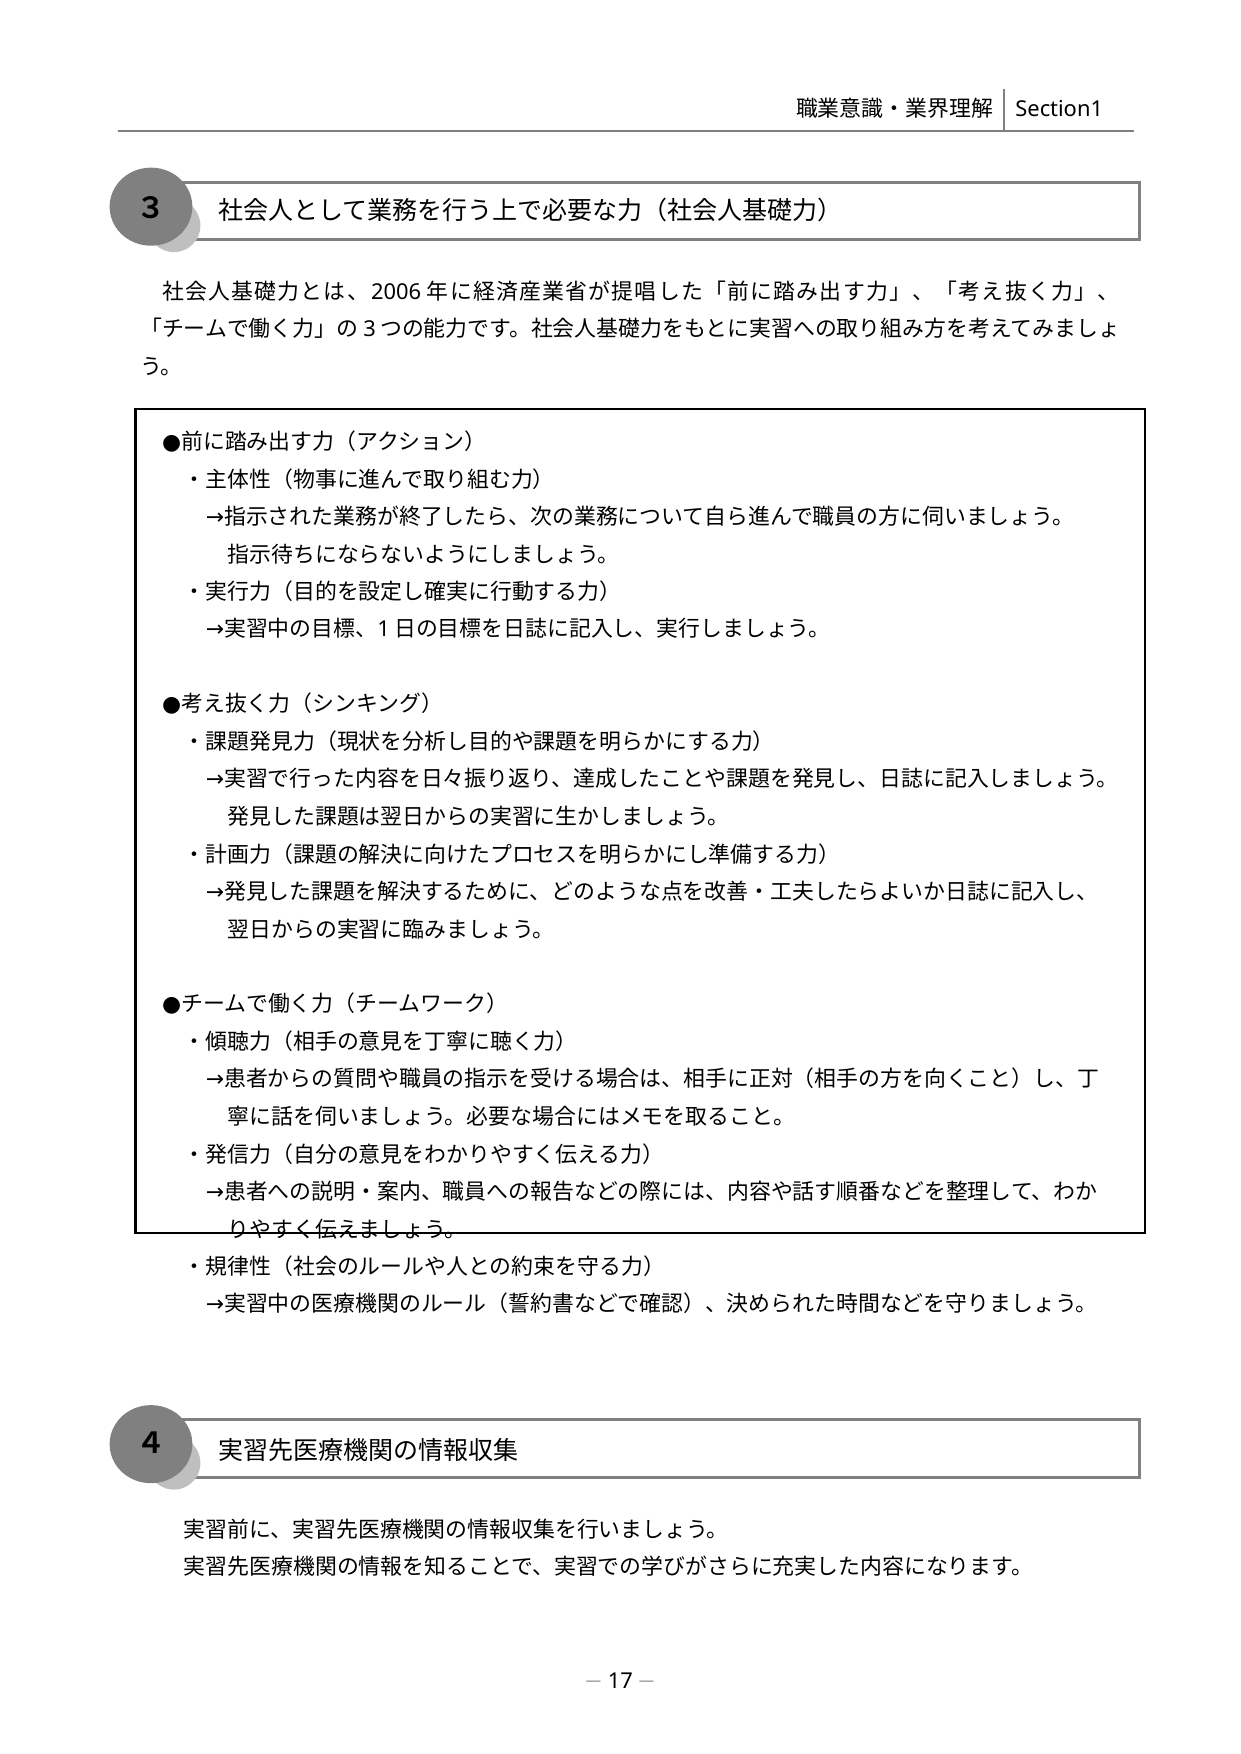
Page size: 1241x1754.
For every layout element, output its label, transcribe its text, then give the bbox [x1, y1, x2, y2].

text ・傾聴力（相手の意見を丁寧に聴く力） [162, 1021, 1122, 1059]
text →患者からの質問や職員の指示を受ける場合は、相手に正対（相手の方を向くこと）し、丁寧に話を伺いましょう。必要な場合にはメモを取ること。 [206, 1059, 1100, 1134]
text 実習前に、実習先医療機関の情報収集を行いましょう。 [162, 1509, 1122, 1546]
text →実習で行った内容を日々振り返り、達成したことや課題を発見し、日誌に記入しましょう。 発見した課題は翌日からの実習に生かしましょう。 [206, 759, 1100, 834]
text →実習中の目標、1日の目標を日誌に記入し、実行しましょう。 [206, 609, 1100, 646]
text ●前に踏み出す力（アクション） [140, 421, 1122, 459]
text ・課題発見力（現状を分析し目的や課題を明らかにする力） [162, 721, 1122, 759]
text ・発信力（自分の意見をわかりやすく伝える力） [162, 1134, 1122, 1171]
text →患者への説明・案内、職員への報告などの際には、内容や話す順番などを整理して、わかりやすく伝えましょう。 [206, 1171, 1100, 1232]
text 社会人基礎力とは、2006年に経済産業省が提唱した「前に踏み出す力」、「考え抜く力」、「チームで働く力」の3つの能力です。社会人基礎力をもとに実習への取り組み方を考えてみましょう。 [140, 271, 1122, 384]
text ・実行力（目的を設定し確実に行動する力） [162, 571, 1122, 609]
text ・計画力（課題の解決に向けたプロセスを明らかにし準備する力） [162, 834, 1122, 871]
text ●チームで働く力（チームワーク） [140, 984, 1122, 1021]
text →実習中の医療機関のルール（誓約書などで確認）、決められた時間などを守りましょう。 [206, 1284, 1100, 1321]
text ●考え抜く力（シンキング） [140, 684, 1122, 721]
text 実習先医療機関の情報を知ることで、実習での学びがさらに充実した内容になります。 [162, 1546, 1122, 1584]
text →発見した課題を解決するために、どのような点を改善・工夫したらよいか日誌に記入し、翌日からの実習に臨みましょう。 [206, 871, 1100, 946]
text →指示された業務が終了したら、次の業務について自ら進んで職員の方に伺いましょう。 指示待ちにならないようにしましょう。 [206, 496, 1100, 571]
text ・主体性（物事に進んで取り組む力） [162, 459, 1122, 496]
text ・規律性（社会のルールや人との約束を守る力） [162, 1246, 1122, 1284]
